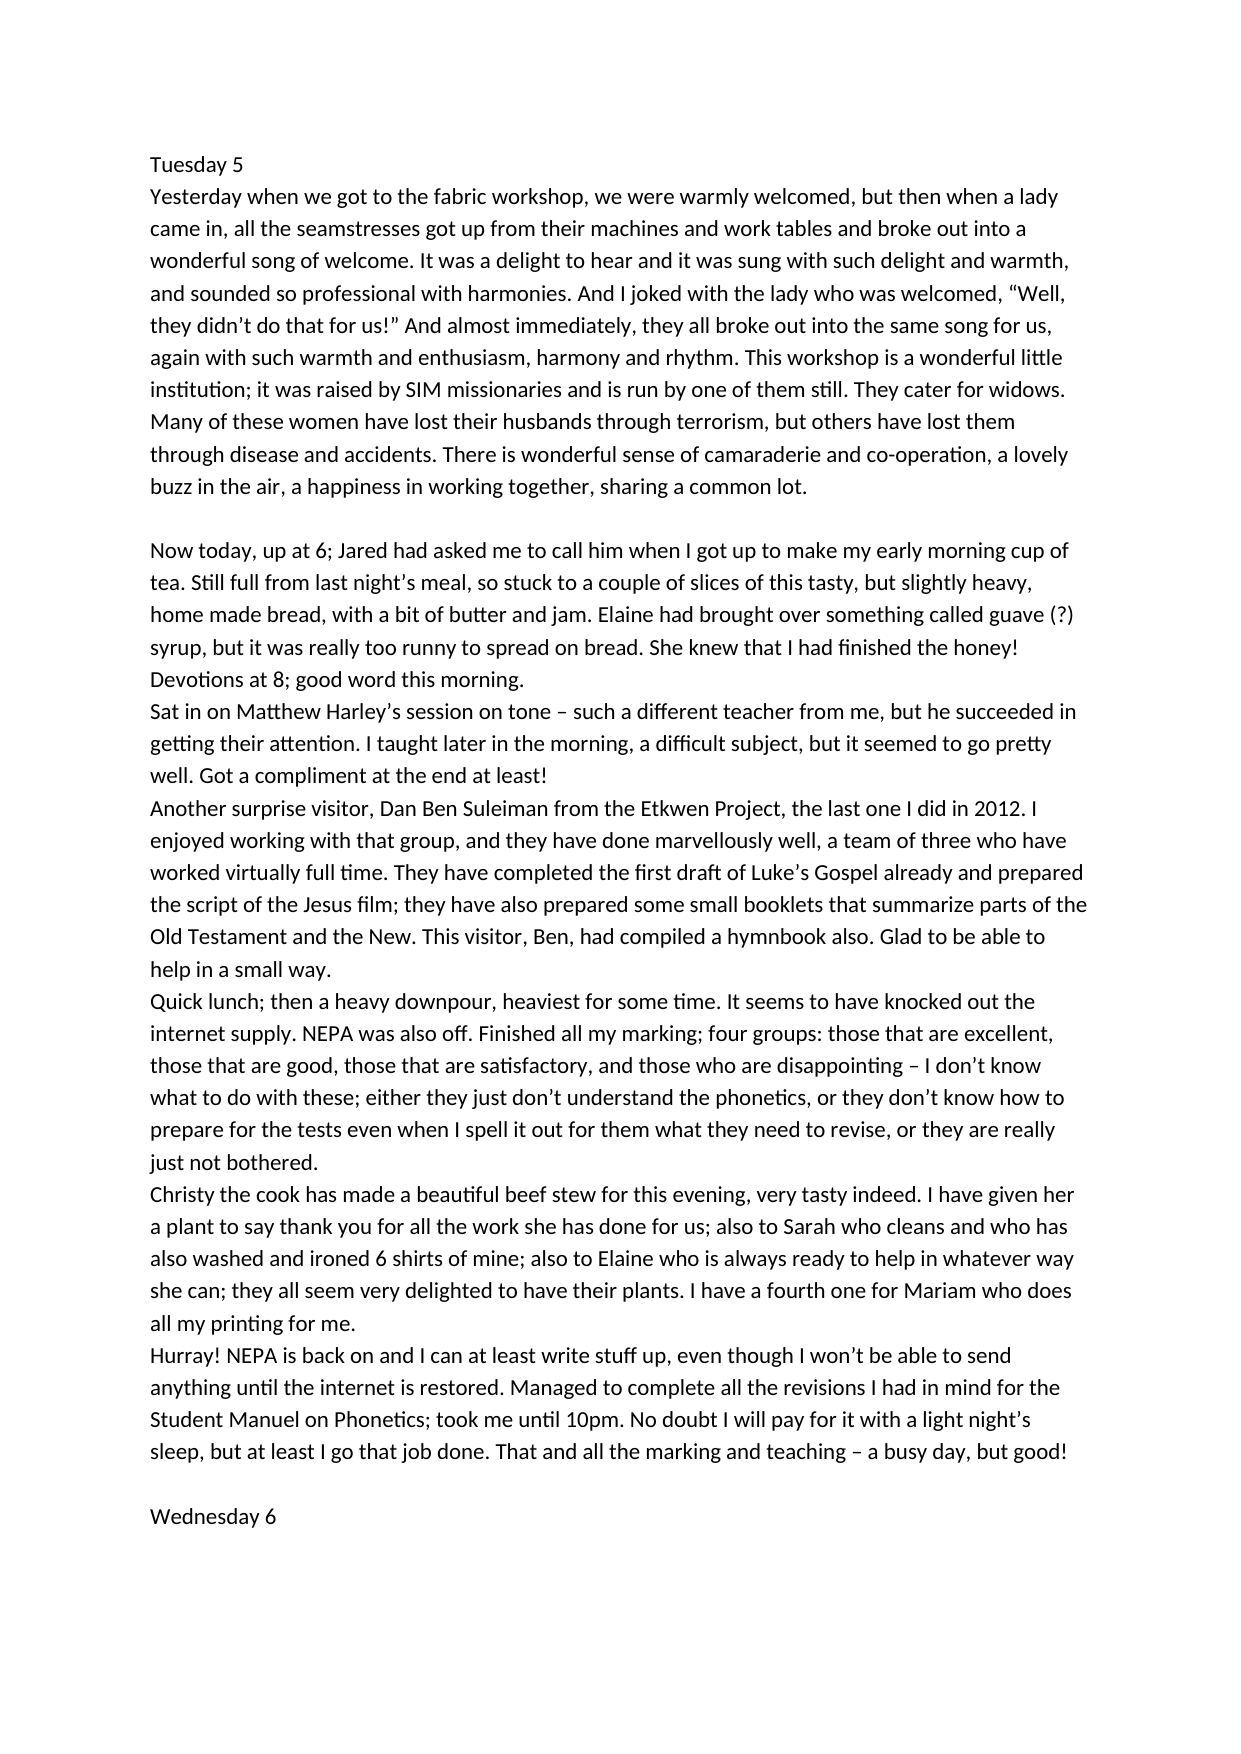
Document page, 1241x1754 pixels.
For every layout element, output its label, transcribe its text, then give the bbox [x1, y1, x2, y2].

text Wednesday 6 [150, 1502, 1090, 1530]
text Quick lunch; then a heavy downpour, heaviest for some time. It seems to have knocked out the internet supply. NEPA was also off. Finished all my marking; four groups: those that are excellent, those that are good, those that are satisfactory, and those who are disappointing – I don’t know what to do with these; either they just don’t understand the phonetics, or they don’t know how to prepare for the tests even when I spell it out for them what they need to revise, or they are really just not bothered. [150, 987, 1090, 1176]
text Yesterday when we got to the fabric workshop, we were warmly welcomed, but then when a lady came in, all the seamstresses got up from their machines and work tables and broke out into a wonderful song of welcome. It was a delight to hear and it was sung with such delight and warmth, and sounded so professional with harmonies. And I joked with the lady who was welcomed, “Well, they didn’t do that for us!” And almost immediately, they all broke out into the same song for us, again with such warmth and enthusiasm, harmony and rhythm. This workshop is a wonderful little institution; it was raised by SIM missionaries and is run by one of them still. They cater for widows. Many of these women have lost their husbands through terrorism, but others have lost them through disease and accidents. There is wonderful sense of camaraderie and co-operation, a lovely buzz in the air, a happiness in working together, sharing a common lot. [150, 182, 1090, 500]
text Devotions at 8; good word this morning. [150, 665, 1090, 693]
text Christy the cook has made a beautiful beef stew for this evening, very tasty indeed. I have given her a plant to say thank you for all the work she has done for us; also to Sarah who cleans and who has also washed and ironed 6 shirts of mine; also to Elaine who is always ready to help in whatever way she can; they all seem very delighted to have their plants. I have a fourth one for Mariam who does all my printing for me. [150, 1180, 1090, 1337]
text Sat in on Matthew Harley’s session on tone – such a different teacher from me, but he succeeded in getting their attention. I taught later in the morning, a difficult subject, but it seemed to go pretty well. Got a compliment at the end at least! [150, 697, 1090, 789]
text Now today, up at 6; Jared had asked me to call him when I got up to make my early morning cup of tea. Still full from last night’s meal, so stuck to a couple of slices of this tasty, but slightly heavy, home made bread, with a bit of butter and jam. Elaine had brought over something called guave (?) syrup, but it was really too runny to spread on bread. She knew that I had finished the honey! [150, 536, 1090, 661]
text Hurray! NEPA is back on and I can at least write stuff up, even though I won’t be able to send anything until the internet is restored. Managed to complete all the revisions I had in mind for the Student Manuel on Phonetics; took me until 10pm. No doubt I will pay for it with a light night’s sleep, but at least I go that job done. That and all the marking and teaching – a busy day, but good! [150, 1341, 1090, 1466]
text Tuesday 5 [150, 150, 1090, 178]
text Another surprise visitor, Dan Ben Suleiman from the Etkwen Project, the last one I did in 2012. I enjoyed working with that group, and they have done marvellously well, a team of three who have worked virtually full time. They have completed the first draft of Luke’s Gospel already and prepared the script of the Jesus film; they have also prepared some small booklets that summarize parts of the Old Testament and the New. This visitor, Ben, had compiled a hymnbook also. Glad to be able to help in a small way. [150, 794, 1090, 983]
